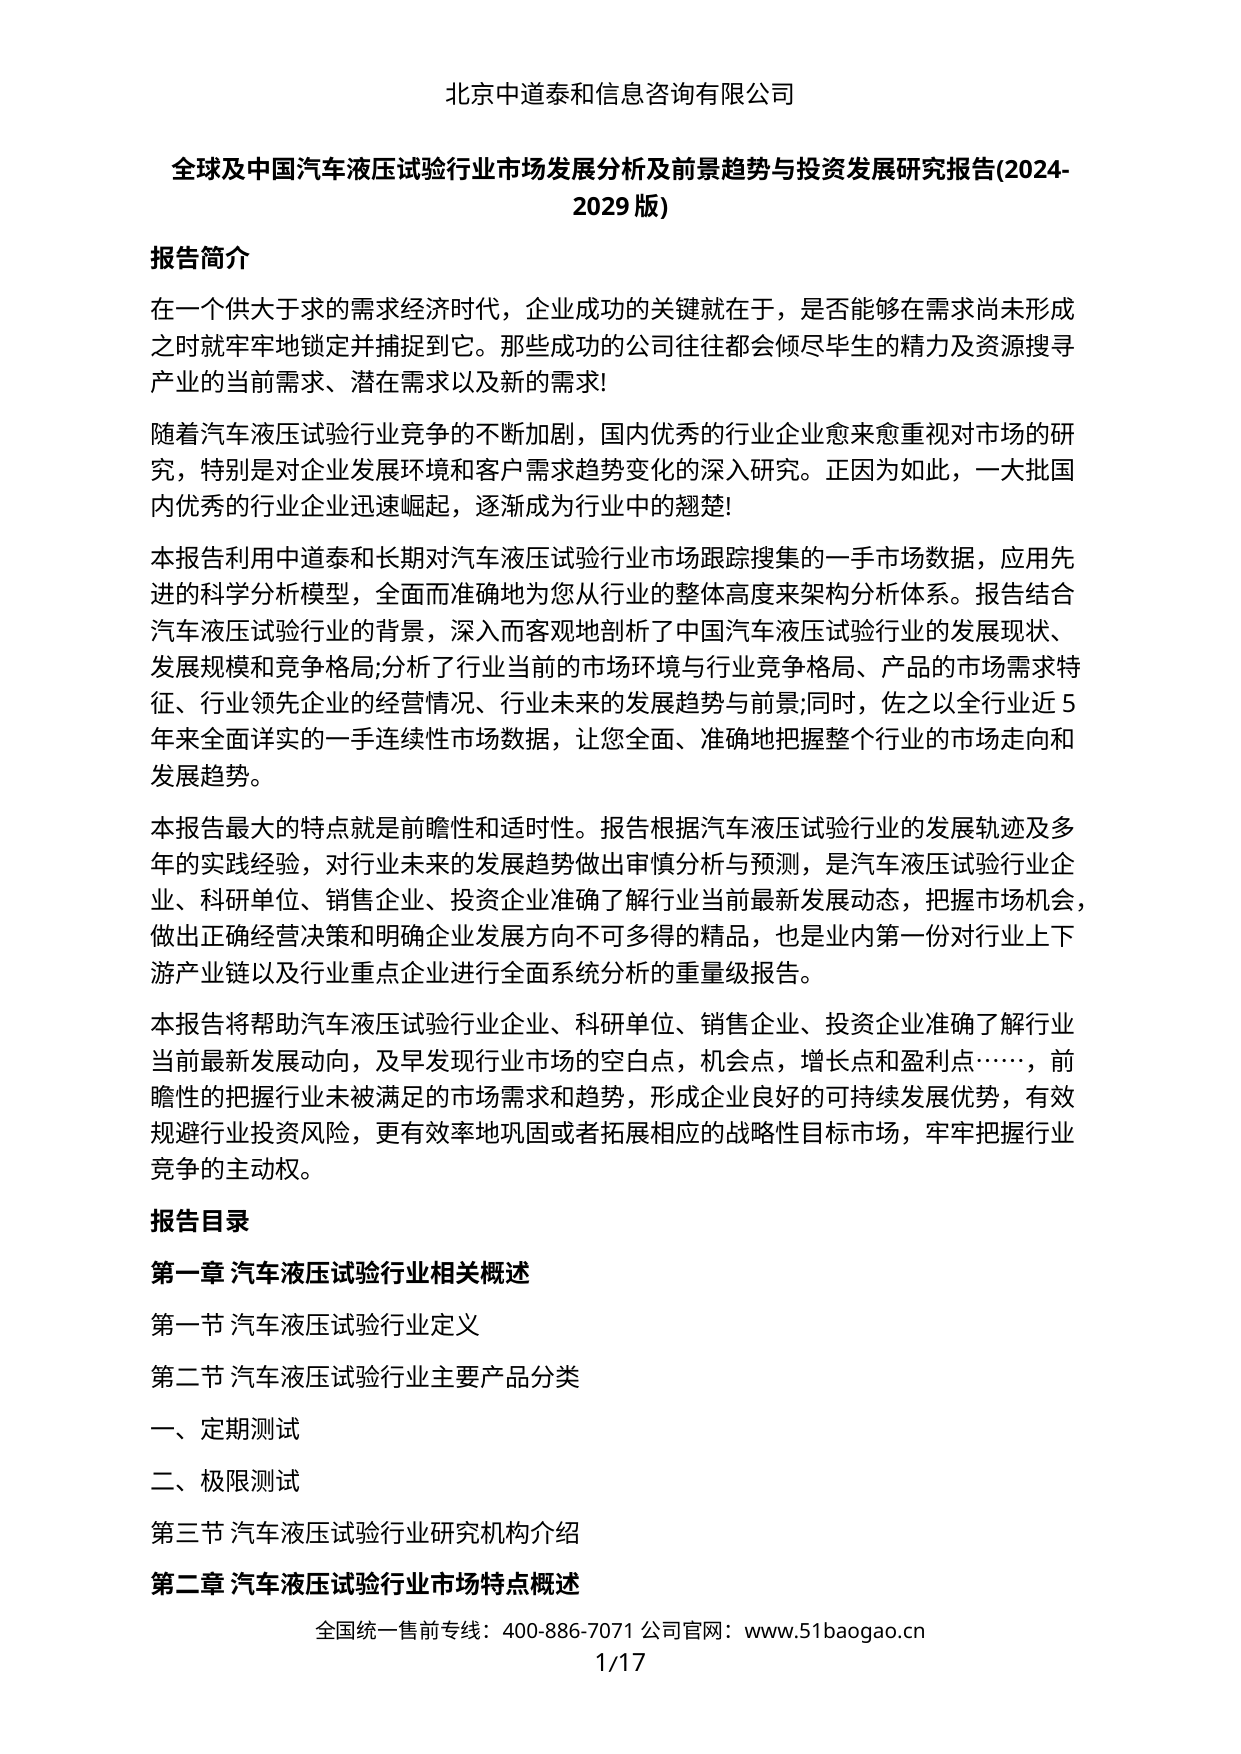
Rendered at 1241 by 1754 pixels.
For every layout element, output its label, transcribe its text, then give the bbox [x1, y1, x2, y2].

text 全球及中国汽车液压试验行业市场发展分析及前景趋势与投资发展研究报告(2024-2029版) [150, 150, 1090, 222]
text 报告目录 [150, 1202, 1090, 1238]
text 报告简介 [150, 238, 1090, 274]
text 第二节 汽车液压试验行业主要产品分类 [150, 1357, 1090, 1394]
text 在一个供大于求的需求经济时代，企业成功的关键就在于，是否能够在需求尚未形成之时就牢牢地锁定并捕捉到它。那些成功的公司往往都会倾尽毕生的精力及资源搜寻产业的当前需求、潜在需求以及新的需求! [150, 290, 1090, 399]
text 二、极限测试 [150, 1461, 1090, 1497]
text 第一节 汽车液压试验行业定义 [150, 1306, 1090, 1342]
text 第三节 汽车液压试验行业研究机构介绍 [150, 1513, 1090, 1549]
text 一、定期测试 [150, 1409, 1090, 1446]
text 本报告利用中道泰和长期对汽车液压试验行业市场跟踪搜集的一手市场数据，应用先进的科学分析模型，全面而准确地为您从行业的整体高度来架构分析体系。报告结合汽车液压试验行业的背景，深入而客观地剖析了中国汽车液压试验行业的发展现状、发展规模和竞争格局;分析了行业当前的市场环境与行业竞争格局、产品的市场需求特征、行业领先企业的经营情况、行业未来的发展趋势与前景;同时，佐之以全行业近5年来全面详实的一手连续性市场数据，让您全面、准确地把握整个行业的市场走向和发展趋势。 [150, 539, 1090, 792]
text 本报告最大的特点就是前瞻性和适时性。报告根据汽车液压试验行业的发展轨迹及多年的实践经验，对行业未来的发展趋势做出审慎分析与预测，是汽车液压试验行业企业、科研单位、销售企业、投资企业准确了解行业当前最新发展动态，把握市场机会，做出正确经营决策和明确企业发展方向不可多得的精品，也是业内第一份对行业上下游产业链以及行业重点企业进行全面系统分析的重量级报告。 [150, 808, 1090, 989]
text 本报告将帮助汽车液压试验行业企业、科研单位、销售企业、投资企业准确了解行业当前最新发展动向，及早发现行业市场的空白点，机会点，增长点和盈利点……，前瞻性的把握行业未被满足的市场需求和趋势，形成企业良好的可持续发展优势，有效规避行业投资风险，更有效率地巩固或者拓展相应的战略性目标市场，牢牢把握行业竞争的主动权。 [150, 1005, 1090, 1186]
text 第二章 汽车液压试验行业市场特点概述 [150, 1565, 1090, 1601]
text 随着汽车液压试验行业竞争的不断加剧，国内优秀的行业企业愈来愈重视对市场的研究，特别是对企业发展环境和客户需求趋势变化的深入研究。正因为如此，一大批国内优秀的行业企业迅速崛起，逐渐成为行业中的翘楚! [150, 414, 1090, 523]
text 第一章 汽车液压试验行业相关概述 [150, 1254, 1090, 1290]
